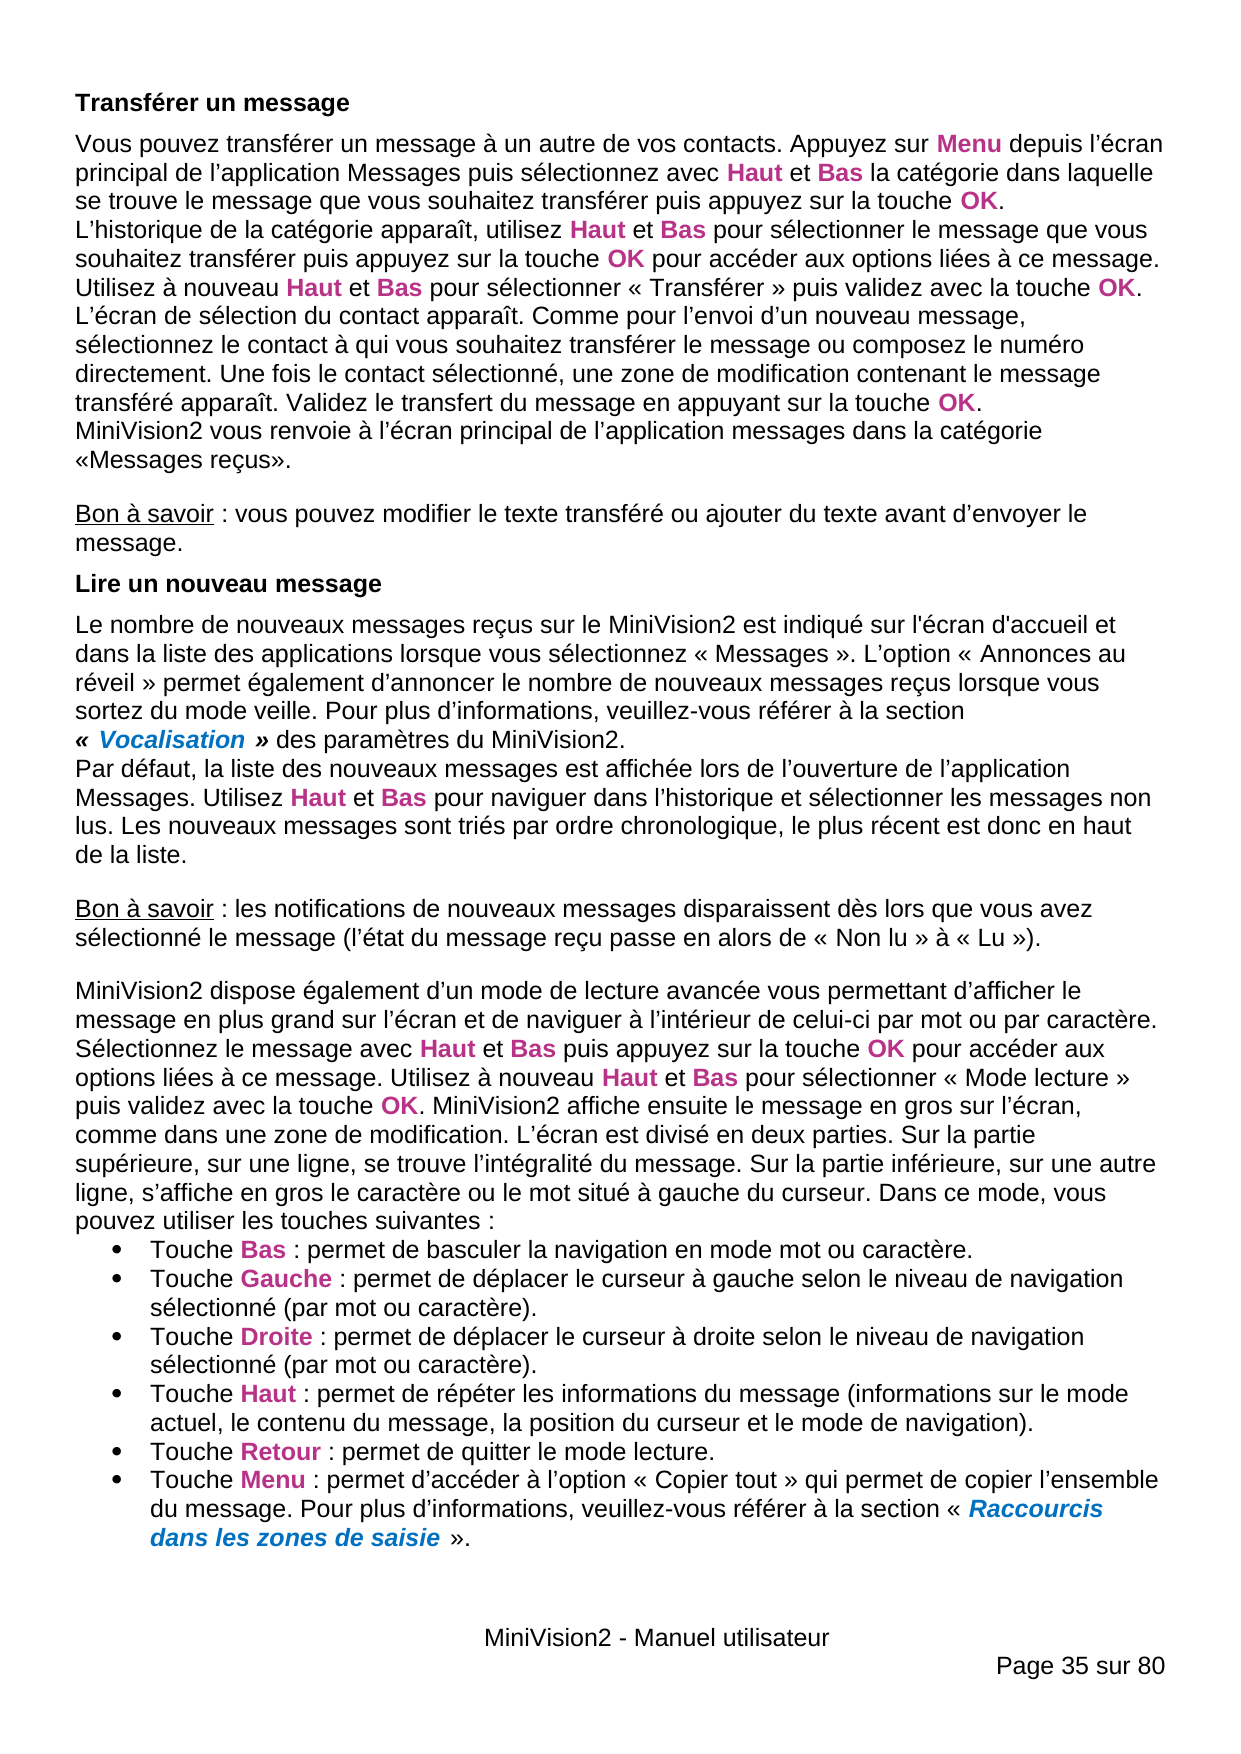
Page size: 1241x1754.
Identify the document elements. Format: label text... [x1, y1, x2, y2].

list Touche Bas : permet de basculer la navigation en mode mot ou caractère. [112, 1235, 1165, 1264]
subtitle Lire un nouveau message [75, 569, 1165, 597]
text L’historique de la catégorie apparaît, utilisez Haut et Bas pour sélectionner le message que vous souhaitez transférer puis appuyez sur la touche OK pour accéder aux options liées à ce message. Utilisez à nouveau Haut et Bas pour sélectionner « Transférer » puis validez avec la touche OK. [75, 215, 1165, 301]
text Bon à savoir : vous pouvez modifier le texte transféré ou ajouter du texte avant d’envoyer le message. [75, 499, 1165, 556]
subtitle Transférer un message [75, 87, 1165, 116]
list Touche Gauche : permet de déplacer le curseur à gauche selon le niveau de navigation sélectionné (par mot ou caractère). [112, 1264, 1165, 1321]
text MiniVision2 dispose également d’un mode de lecture avancée vous permettant d’afficher le message en plus grand sur l’écran et de naviguer à l’intérieur de celui-ci par mot ou par caractère. [75, 976, 1165, 1034]
text Sélectionnez le message avec Haut et Bas puis appuyez sur la touche OK pour accéder aux options liées à ce message. Utilisez à nouveau Haut et Bas pour sélectionner « Mode lecture » puis validez avec la touche OK. MiniVision2 affiche ensuite le message en gros sur l’écran, comme dans une zone de modification. L’écran est divisé en deux parties. Sur la partie supérieure, sur une ligne, se trouve l’intégralité du message. Sur la partie inférieure, sur une autre ligne, s’affiche en gros le caractère ou le mot situé à gauche du curseur. Dans ce mode, vous pouvez utiliser les touches suivantes : [75, 1034, 1165, 1235]
text Le nombre de nouveaux messages reçus sur le MiniVision2 est indiqué sur l'écran d'accueil et dans la liste des applications lorsque vous sélectionnez « Messages ». L’option « Annonces au réveil » permet également d’annoncer le nombre de nouveaux messages reçus lorsque vous sortez du mode veille. Pour plus d’informations, veuillez-vous référer à la section « Vocalisation » des paramètres du MiniVision2. [75, 610, 1165, 754]
text Par défaut, la liste des nouveaux messages est affichée lors de l’ouverture de l’application Messages. Utilisez Haut et Bas pour naviguer dans l’historique et sélectionner les messages non lus. Les nouveaux messages sont triés par ordre chronologique, le plus récent est donc en haut de la liste. [75, 754, 1165, 869]
list Touche Retour : permet de quitter le mode lecture. [112, 1437, 1165, 1466]
text Bon à savoir : les notifications de nouveaux messages disparaissent dès lors que vous avez sélectionné le message (l’état du message reçu passe en alors de « Non lu » à « Lu »). [75, 894, 1165, 951]
list Touche Haut : permet de répéter les informations du message (informations sur le mode actuel, le contenu du message, la position du curseur et le mode de navigation). [112, 1379, 1165, 1437]
list Touche Droite : permet de déplacer le curseur à droite selon le niveau de navigation sélectionné (par mot ou caractère). [112, 1321, 1165, 1379]
text L’écran de sélection du contact apparaît. Comme pour l’envoi d’un nouveau message, sélectionnez le contact à qui vous souhaitez transférer le message ou composez le numéro directement. Une fois le contact sélectionné, une zone de modification contenant le message transféré apparaît. Validez le transfert du message en appuyant sur la touche OK. [75, 301, 1165, 416]
list Touche Menu : permet d’accéder à l’option « Copier tout » qui permet de copier l’ensemble du message. Pour plus d’informations, veuillez-vous référer à la section « Raccourcis dans les zones de saisie ». [112, 1466, 1165, 1552]
text MiniVision2 vous renvoie à l’écran principal de l’application messages dans la catégorie «Messages reçus». [75, 416, 1165, 474]
text Vous pouvez transférer un message à un autre de vos contacts. Appuyez sur Menu depuis l’écran principal de l’application Messages puis sélectionnez avec Haut et Bas la catégorie dans laquelle se trouve le message que vous souhaitez transférer puis appuyez sur la touche OK. [75, 129, 1165, 215]
